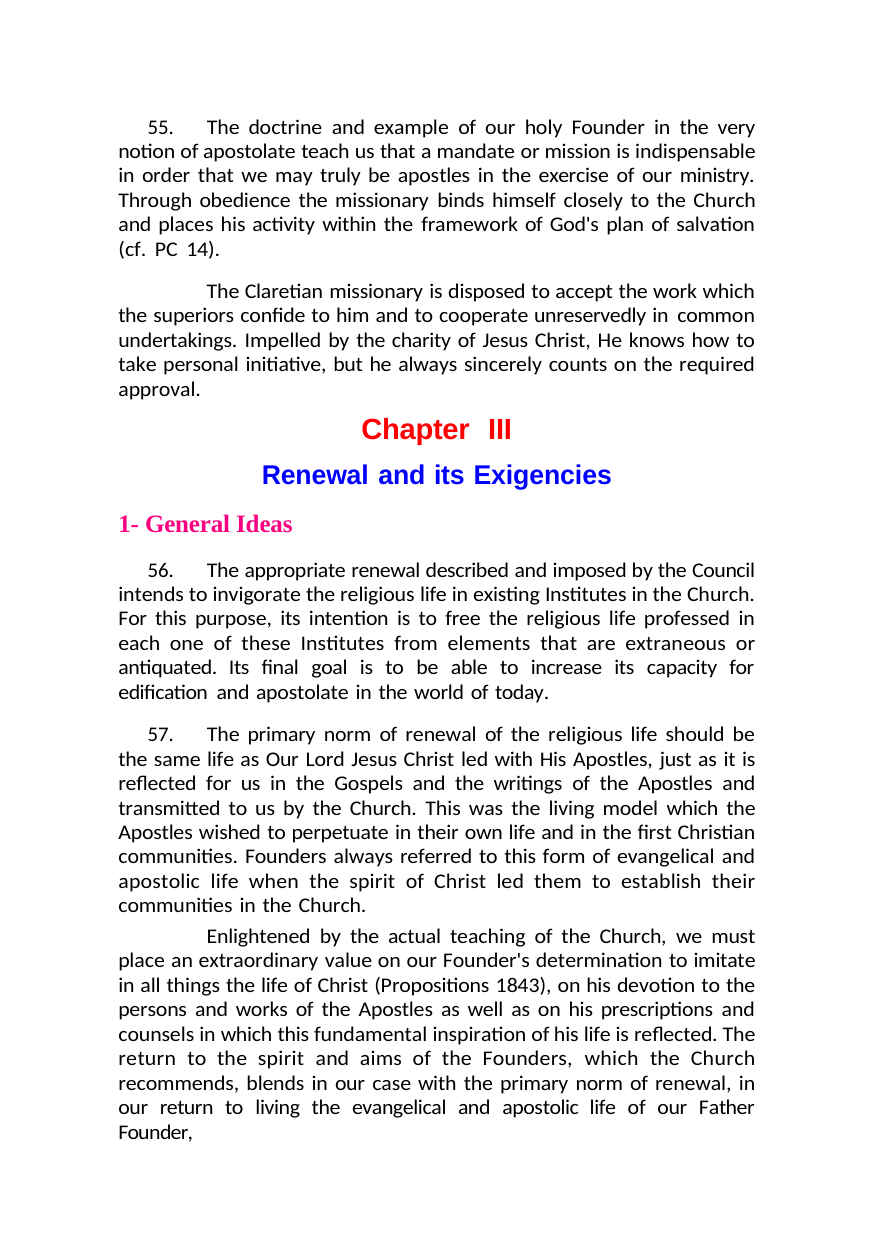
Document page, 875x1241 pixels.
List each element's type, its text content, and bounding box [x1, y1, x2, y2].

list The primary norm of renewal of the religious life should be the same life as Our Lord Jesus Christ led with His Apostles, just as it is reflected for us in the Gospels and the writings of the Apostles and transmitted to us by the Church. This was the living model which the Apostles wished to perpetuate in their own life and in the first Christian communities. Founders always referred to this form of evangelical and apostolic life when the spirit of Christ led them to establish their communities in the Church. [118, 722, 756, 918]
subtitle Chapter III [215, 412, 658, 445]
subtitle Renewal and its Exigencies [216, 459, 658, 490]
text The Claretian missionary is disposed to accept the work which the superiors confide to him and to cooperate unreservedly in common undertakings. Impelled by the charity of Jesus Christ, He knows how to take personal initiative, but he always sincerely counts on the required approval. [118, 279, 755, 401]
list The appropriate renewal described and imposed by the Council intends to invigorate the religious life in existing Institutes in the Church. For this purpose, its intention is to free the religious life professed in each one of these Institutes from elements that are extraneous or antiquated. Its final goal is to be able to increase its capacity for edification and apostolate in the world of today. [118, 558, 755, 704]
text Enlightened by the actual teaching of the Church, we must place an extraordinary value on our Founder's determination to imitate in all things the life of Christ (Propositions 1843), on his devotion to the persons and works of the Apostles as well as on his prescriptions and counsels in which this fundamental inspiration of his life is reflected. The return to the spirit and aims of the Founders, which the Church recommends, blends in our case with the primary norm of renewal, in our return to living the evangelical and apostolic life of our Father Founder, [118, 924, 756, 1144]
subtitle 1- General Ideas [118, 509, 768, 538]
list The doctrine and example of our holy Founder in the very notion of apostolate teach us that a mandate or mission is indispensable in order that we may truly be apostles in the exercise of our ministry. Through obedience the missionary binds himself closely to the Church and places his activity within the framework of God's plan of salvation (cf. PC 14). [118, 115, 756, 262]
